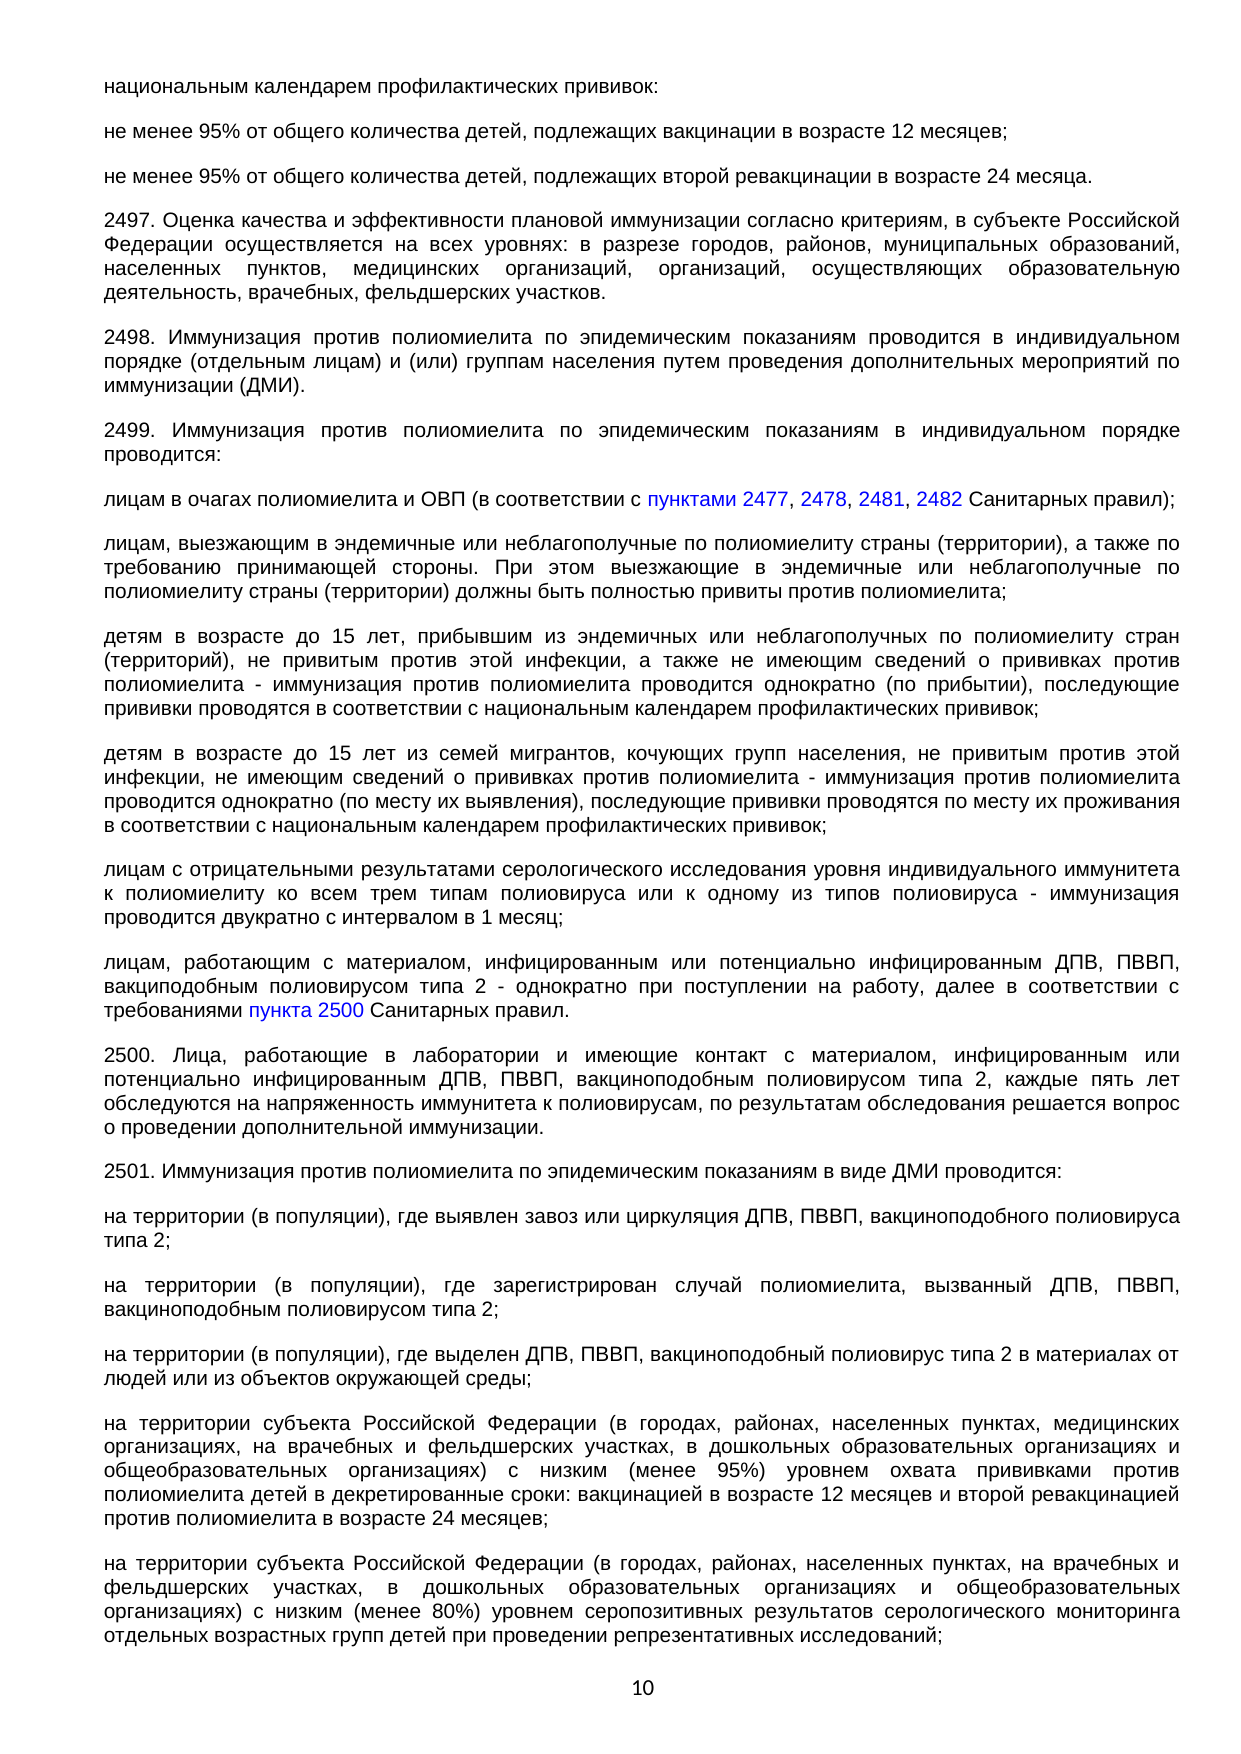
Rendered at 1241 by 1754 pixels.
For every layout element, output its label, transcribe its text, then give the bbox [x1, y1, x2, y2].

text детям в возрасте до 15 лет, прибывшим из эндемичных или неблагополучных по полиомиелиту стран (территорий), не привитым против этой инфекции, а также не имеющим сведений о прививках против полиомиелита - иммунизация против полиомиелита проводится однократно (по прибытии), последующие прививки проводятся в соответствии с национальным календарем профилактических прививок; [103, 624, 1181, 720]
text на территории (в популяции), где выделен ДПВ, ПВВП, вакциноподобный полиовирус типа 2 в материалах от людей или из объектов окружающей среды; [103, 1342, 1181, 1389]
text лицам в очагах полиомиелита и ОВП (в соответствии с пунктами 2477, 2478, 2481, 2482 Санитарных правил); [103, 486, 1181, 510]
text на территории субъекта Российской Федерации (в городах, районах, населенных пунктах, на врачебных и фельдшерских участках, в дошкольных образовательных организациях и общеобразовательных организациях) с низким (менее 80%) уровнем серопозитивных результатов серологического мониторинга отдельных возрастных групп детей при проведении репрезентативных исследований; [103, 1551, 1181, 1647]
text не менее 95% от общего количества детей, подлежащих вакцинации в возрасте 12 месяцев; [103, 119, 1181, 143]
text 2497. Оценка качества и эффективности плановой иммунизации согласно критериям, в субъекте Российской Федерации осуществляется на всех уровнях: в разрезе городов, районов, муниципальных образований, населенных пунктов, медицинских организаций, организаций, осуществляющих образовательную деятельность, врачебных, фельдшерских участков. [103, 208, 1181, 304]
text 2501. Иммунизация против полиомиелита по эпидемическим показаниям в виде ДМИ проводится: [103, 1159, 1181, 1183]
text 2500. Лица, работающие в лаборатории и имеющие контакт с материалом, инфицированным или потенциально инфицированным ДПВ, ПВВП, вакциноподобным полиовирусом типа 2, каждые пять лет обследуются на напряженность иммунитета к полиовирусам, по результатам обследования решается вопрос о проведении дополнительной иммунизации. [103, 1043, 1181, 1138]
text не менее 95% от общего количества детей, подлежащих второй ревакцинации в возрасте 24 месяца. [103, 163, 1181, 187]
text на территории (в популяции), где зарегистрирован случай полиомиелита, вызванный ДПВ, ПВВП, вакциноподобным полиовирусом типа 2; [103, 1273, 1181, 1321]
text 2499. Иммунизация против полиомиелита по эпидемическим показаниям в индивидуальном порядке проводится: [103, 418, 1181, 466]
text на территории (в популяции), где выявлен завоз или циркуляция ДПВ, ПВВП, вакциноподобного полиовируса типа 2; [103, 1204, 1181, 1252]
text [103, 74, 1181, 98]
text детям в возрасте до 15 лет из семей мигрантов, кочующих групп населения, не привитым против этой инфекции, не имеющим сведений о прививках против полиомиелита - иммунизация против полиомиелита проводится однократно (по месту их выявления), последующие прививки проводятся по месту их проживания в соответствии с национальным календарем профилактических прививок; [103, 741, 1181, 836]
text лицам, работающим с материалом, инфицированным или потенциально инфицированным ДПВ, ПВВП, вакциподобным полиовирусом типа 2 - однократно при поступлении на работу, далее в соответствии с требованиями пункта 2500 Санитарных правил. [103, 950, 1181, 1022]
text лицам, выезжающим в эндемичные или неблагополучные по полиомиелиту страны (территории), а также по требованию принимающей стороны. При этом выезжающие в эндемичные или неблагополучные по полиомиелиту страны (территории) должны быть полностью привиты против полиомиелита; [103, 531, 1181, 603]
text на территории субъекта Российской Федерации (в городах, районах, населенных пунктах, медицинских организациях, на врачебных и фельдшерских участках, в дошкольных образовательных организациях и общеобразовательных организациях) с низким (менее 95%) уровнем охвата прививками против полиомиелита детей в декретированные сроки: вакцинацией в возрасте 12 месяцев и второй ревакцинацией против полиомиелита в возрасте 24 месяцев; [103, 1410, 1181, 1530]
text лицам с отрицательными результатами серологического исследования уровня индивидуального иммунитета к полиомиелиту ко всем трем типам полиовируса или к одному из типов полиовируса - иммунизация проводится двукратно с интервалом в 1 месяц; [103, 857, 1181, 929]
text 2498. Иммунизация против полиомиелита по эпидемическим показаниям проводится в индивидуальном порядке (отдельным лицам) и (или) группам населения путем проведения дополнительных мероприятий по иммунизации (ДМИ). [103, 325, 1181, 397]
